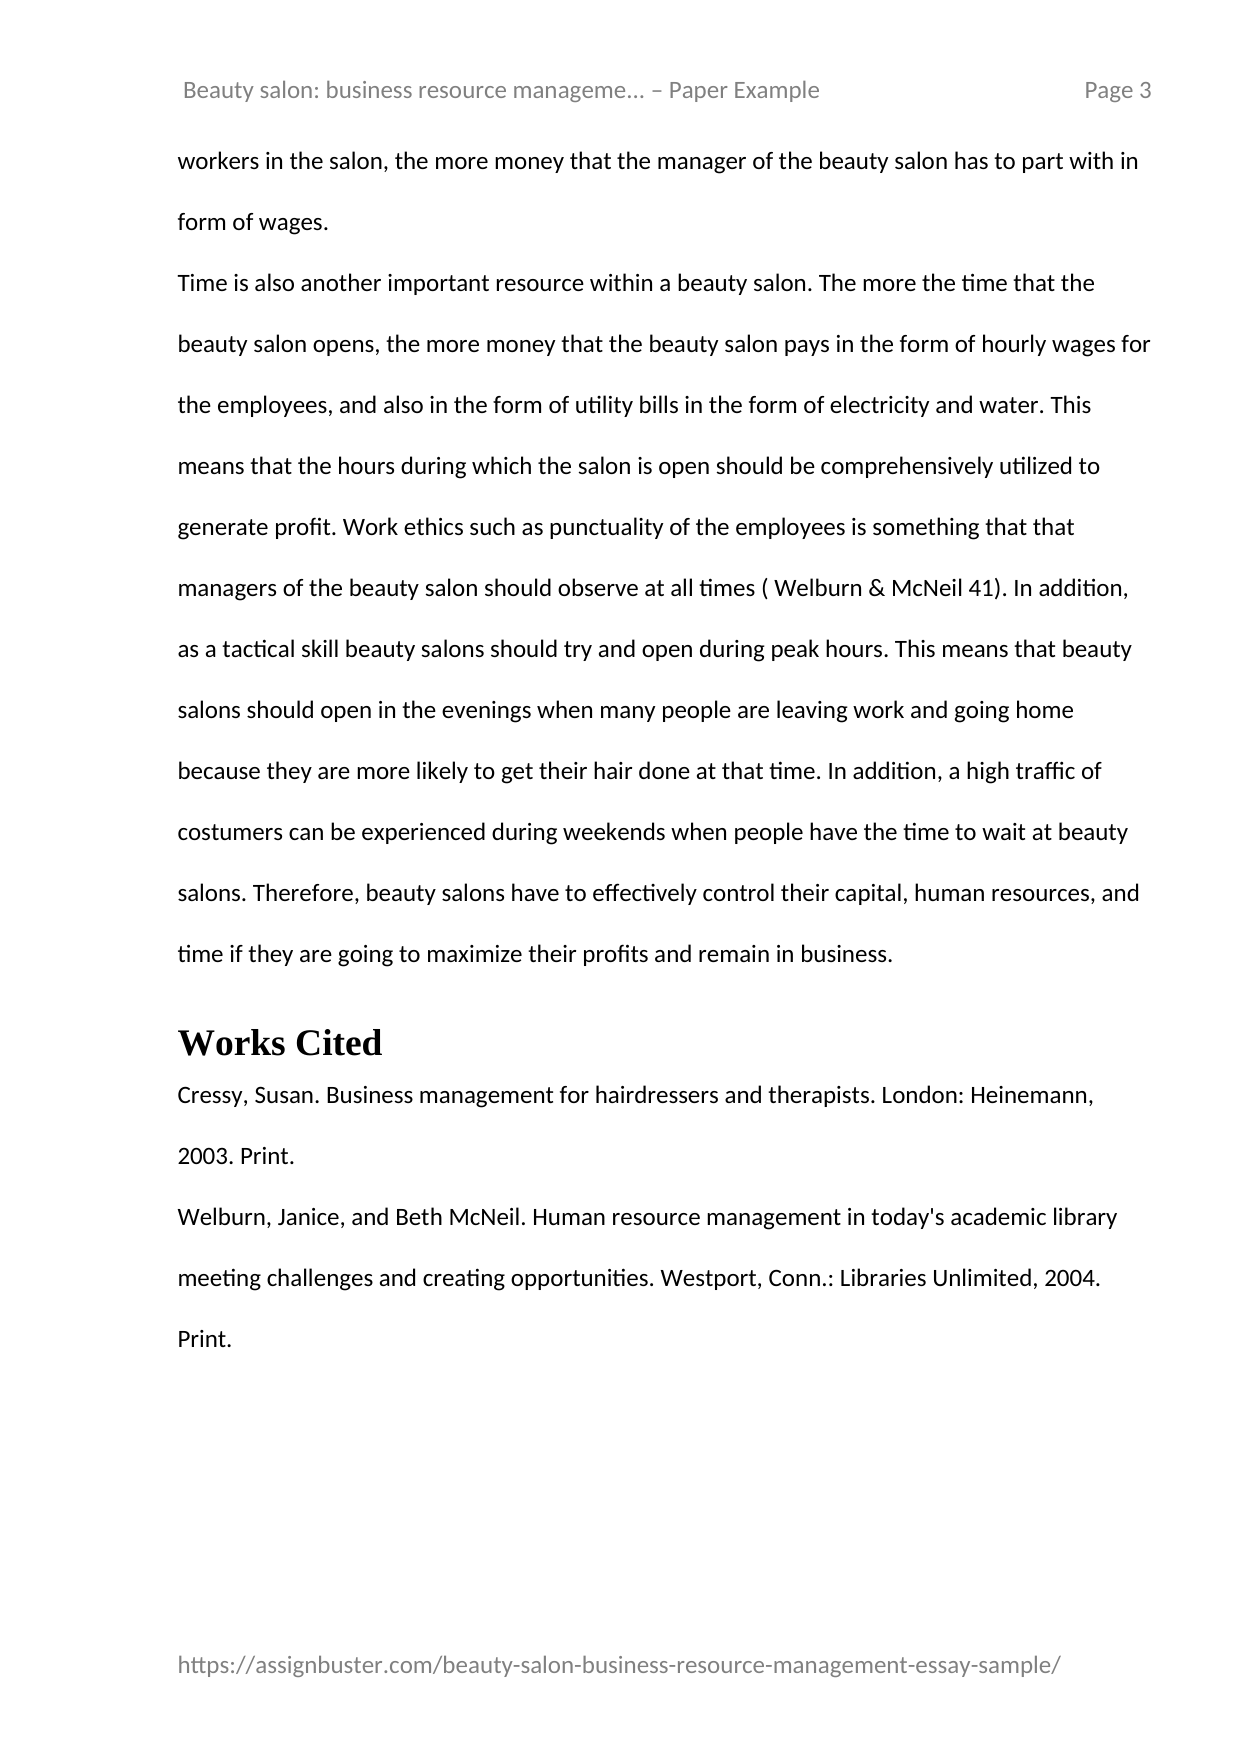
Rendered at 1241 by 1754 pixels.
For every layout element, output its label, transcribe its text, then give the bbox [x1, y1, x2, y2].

subtitle Works Cited [177, 1020, 1152, 1063]
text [177, 145, 1152, 969]
text Cressy, Susan. Business management for hairdressers and therapists. London: Heinemann, 2003. Print. Welburn, Janice, and Beth McNeil. Human resource management in today's academic library meeting challenges and creating opportunities. Westport, Conn.: Libraries Unlimited, 2004. Print. [177, 1079, 1152, 1354]
